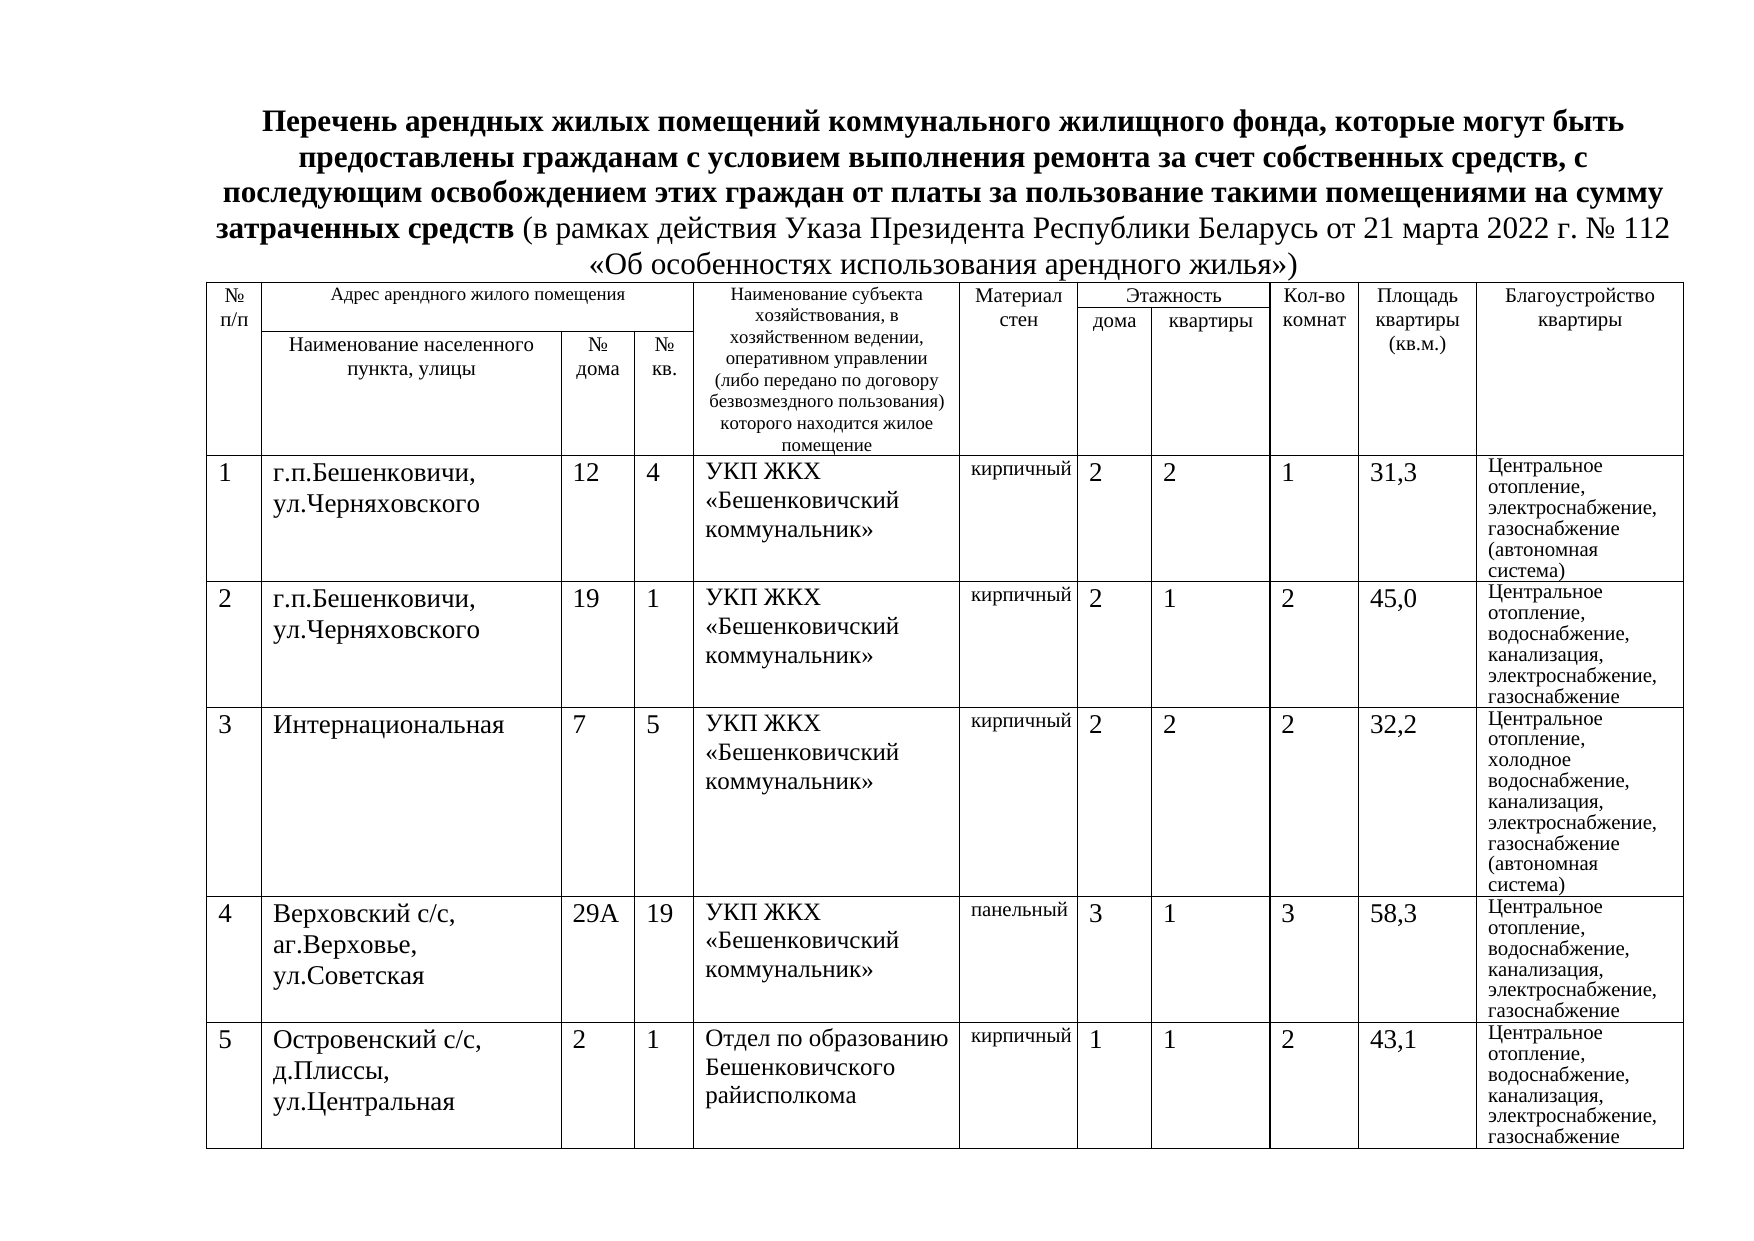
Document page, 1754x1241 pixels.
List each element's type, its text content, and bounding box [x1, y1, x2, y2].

table_cell Центральное отопление, водоснабжение, канализация, электроснабжение, газоснабжение [1477, 582, 1683, 707]
table_cell 1 [1152, 582, 1269, 707]
table_cell 7 [562, 708, 634, 896]
table_cell 1 [635, 582, 693, 707]
table_cell № дома [562, 332, 634, 455]
table_cell 4 [207, 897, 261, 1022]
table_cell г.п.Бешенковичи, ул.Черняховского [262, 582, 561, 707]
table_header Материал стен [960, 283, 1077, 455]
table_cell г.п.Бешенковичи, ул.Черняховского [262, 456, 561, 581]
table_cell кирпичный [960, 708, 1077, 896]
table_cell Наименование населенного пункта, улицы [262, 332, 561, 455]
table_cell кирпичный [960, 1023, 1077, 1148]
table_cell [262, 1023, 561, 1148]
table_cell 19 [635, 897, 693, 1022]
table_cell 2 [1078, 582, 1151, 707]
table_cell 1 [1152, 897, 1269, 1022]
table_cell 1 [207, 456, 261, 581]
table_cell 1 [1152, 1023, 1269, 1148]
table_cell 5 [207, 1023, 261, 1148]
table_cell кирпичный [960, 582, 1077, 707]
table_cell УКП ЖКХ «Бешенковичский коммунальник» [694, 708, 959, 896]
table_cell 32,2 [1359, 708, 1476, 896]
table_header Площадь квартиры (кв.м.) [1359, 283, 1476, 455]
table_cell УКП ЖКХ «Бешенковичский коммунальник» [694, 897, 959, 1022]
table_cell 43,1 [1359, 1023, 1476, 1148]
table_cell Центральное отопление, электроснабжение, газоснабжение (автономная система) [1477, 456, 1683, 581]
table_cell Центральное отопление, водоснабжение, канализация, электроснабжение, газоснабжение [1477, 897, 1683, 1022]
table_cell 3 [1078, 897, 1151, 1022]
table_cell 1 [1271, 456, 1358, 581]
table_cell кирпичный [960, 456, 1077, 581]
table_cell дома [1078, 308, 1151, 455]
table_header Адрес арендного жилого помещения [262, 283, 693, 331]
table_cell Верховский с/с, аг.Верховье, ул.Советская [262, 897, 561, 1022]
table_cell 29А [562, 897, 634, 1022]
table_header Этажность [1078, 283, 1269, 307]
table_cell 2 [1152, 456, 1269, 581]
table_cell Центральное отопление, холодное водоснабжение, канализация, электроснабжение, газоснабжение (автономная система) [1477, 708, 1683, 896]
table_cell 1 [635, 1023, 693, 1148]
table_cell 3 [207, 708, 261, 896]
table_cell 12 [562, 456, 634, 581]
table_cell квартиры [1152, 308, 1269, 455]
table_cell 19 [562, 582, 634, 707]
table_cell 3 [1271, 897, 1358, 1022]
table_cell 4 [635, 456, 693, 581]
table_cell № кв. [635, 332, 693, 455]
table_cell Интернациональная [262, 708, 561, 896]
table_cell 2 [1271, 708, 1358, 896]
table_header Благоустройство квартиры [1477, 283, 1683, 455]
table_cell 58,3 [1359, 897, 1476, 1022]
table_cell 45,0 [1359, 582, 1476, 707]
table_header № п/п [207, 283, 261, 455]
table_cell 5 [635, 708, 693, 896]
table_cell 2 [562, 1023, 634, 1148]
table_cell 2 [1271, 582, 1358, 707]
table_cell УКП ЖКХ «Бешенковичский коммунальник» [694, 582, 959, 707]
table_cell 2 [1078, 708, 1151, 896]
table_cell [1477, 1023, 1683, 1148]
table_cell 31,3 [1359, 456, 1476, 581]
table_cell 1 [1078, 1023, 1151, 1148]
table_header Наименование субъекта хозяйствования, в хозяйственном ведении, оперативном управлении (либо передано по договору безвозмездного пользования) которого находится жилое помещение [694, 283, 959, 455]
table_header Кол-во комнат [1271, 283, 1358, 455]
table_cell 2 [1271, 1023, 1358, 1148]
table_cell Отдел по образованию Бешенковичского райисполкома [694, 1023, 959, 1148]
text Перечень арендных жилых помещений коммунального жилищного фонда, которые могут быть предоставлены гражданам с условием выполнения ремонта за счет собственных средств, с последующим освобождением этих граждан от платы за пользование такими помещениями на сумму затраченных средств (в рамках действия Указа Президента Республики Беларусь от 21 марта 2022 г. № 112 «Об особенностях использования арендного жилья») [207, 102, 1680, 282]
table_cell 2 [1078, 456, 1151, 581]
table_cell панельный [960, 897, 1077, 1022]
table_cell 2 [207, 582, 261, 707]
table_cell УКП ЖКХ «Бешенковичский коммунальник» [694, 456, 959, 581]
table_cell 2 [1152, 708, 1269, 896]
